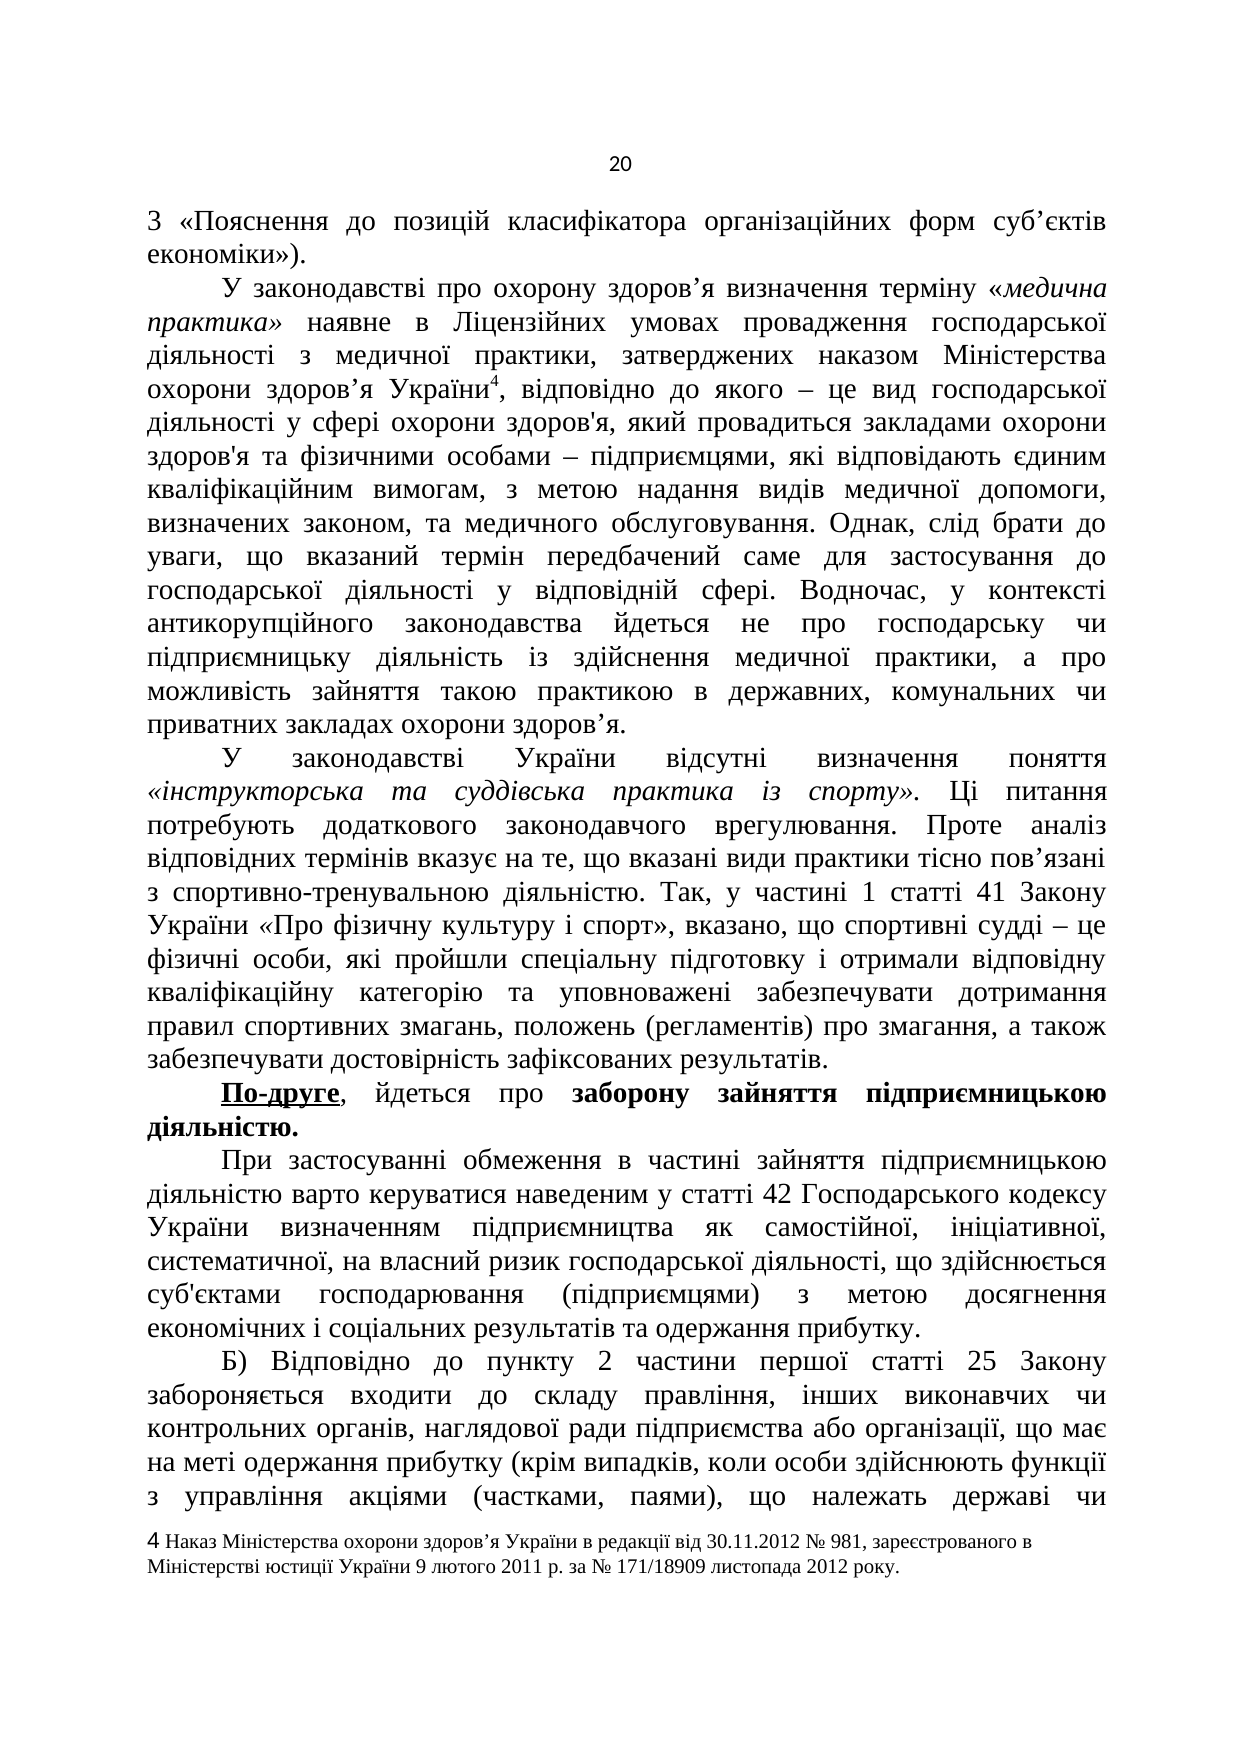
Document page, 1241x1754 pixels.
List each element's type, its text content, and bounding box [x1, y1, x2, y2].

text У законодавстві про охорону здоров’я визначення терміну «медична практика» наявне в Ліцензійних умовах провадження господарської діяльності з медичної практики, затверджених наказом Міністерства охорони здоров’я України, відповідно до якого – це вид господарської діяльності у сфері охорони здоров'я, який провадиться закладами охорони здоров'я та фізичними особами – підприємцями, які відповідають єдиним кваліфікаційним вимогам, з метою надання видів медичної допомоги, визначених законом, та медичного обслуговування. Однак, слід брати до уваги, що вказаний термін передбачений саме для застосування до господарської діяльності у відповідній сфері. Водночас, у контексті антикорупційного законодавства йдеться не про господарську чи підприємницьку діяльність із здійснення медичної практики, а про можливість зайняття такою практикою в державних, комунальних чи приватних закладах охорони здоров’я. [147, 270, 1107, 740]
text При застосуванні обмеження в частині зайняття підприємницькою діяльністю варто керуватися наведеним у статті 42 Господарського кодексу України визначенням підприємництва як самостійної, ініціативної, систематичної, на власний ризик господарської діяльності, що здійснюється суб'єктами господарювання (підприємцями) з метою досягнення економічних і соціальних результатів та одержання прибутку. [147, 1142, 1107, 1343]
text По-друге, йдеться про заборону зайняття підприємницькою діяльністю. [147, 1075, 1107, 1142]
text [147, 203, 1107, 270]
text У законодавстві України відсутні визначення поняття «інструкторська та суддівська практика із спорту». Ці питання потребують додаткового законодавчого врегулювання. Проте аналіз відповідних термінів вказує на те, що вказані види практики тісно пов’язані з спортивно-тренувальною діяльністю. Так, у частині 1 статті 41 Закону України «Про фізичну культуру і спорт», вказано, що спортивні судді – це фізичні особи, які пройшли спеціальну підготовку і отримали відповідну кваліфікаційну категорію та уповноважені забезпечувати дотримання правил спортивних змагань, положень (регламентів) про змагання, а також забезпечувати достовірність зафіксованих результатів. [147, 740, 1107, 1075]
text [147, 1343, 1107, 1511]
